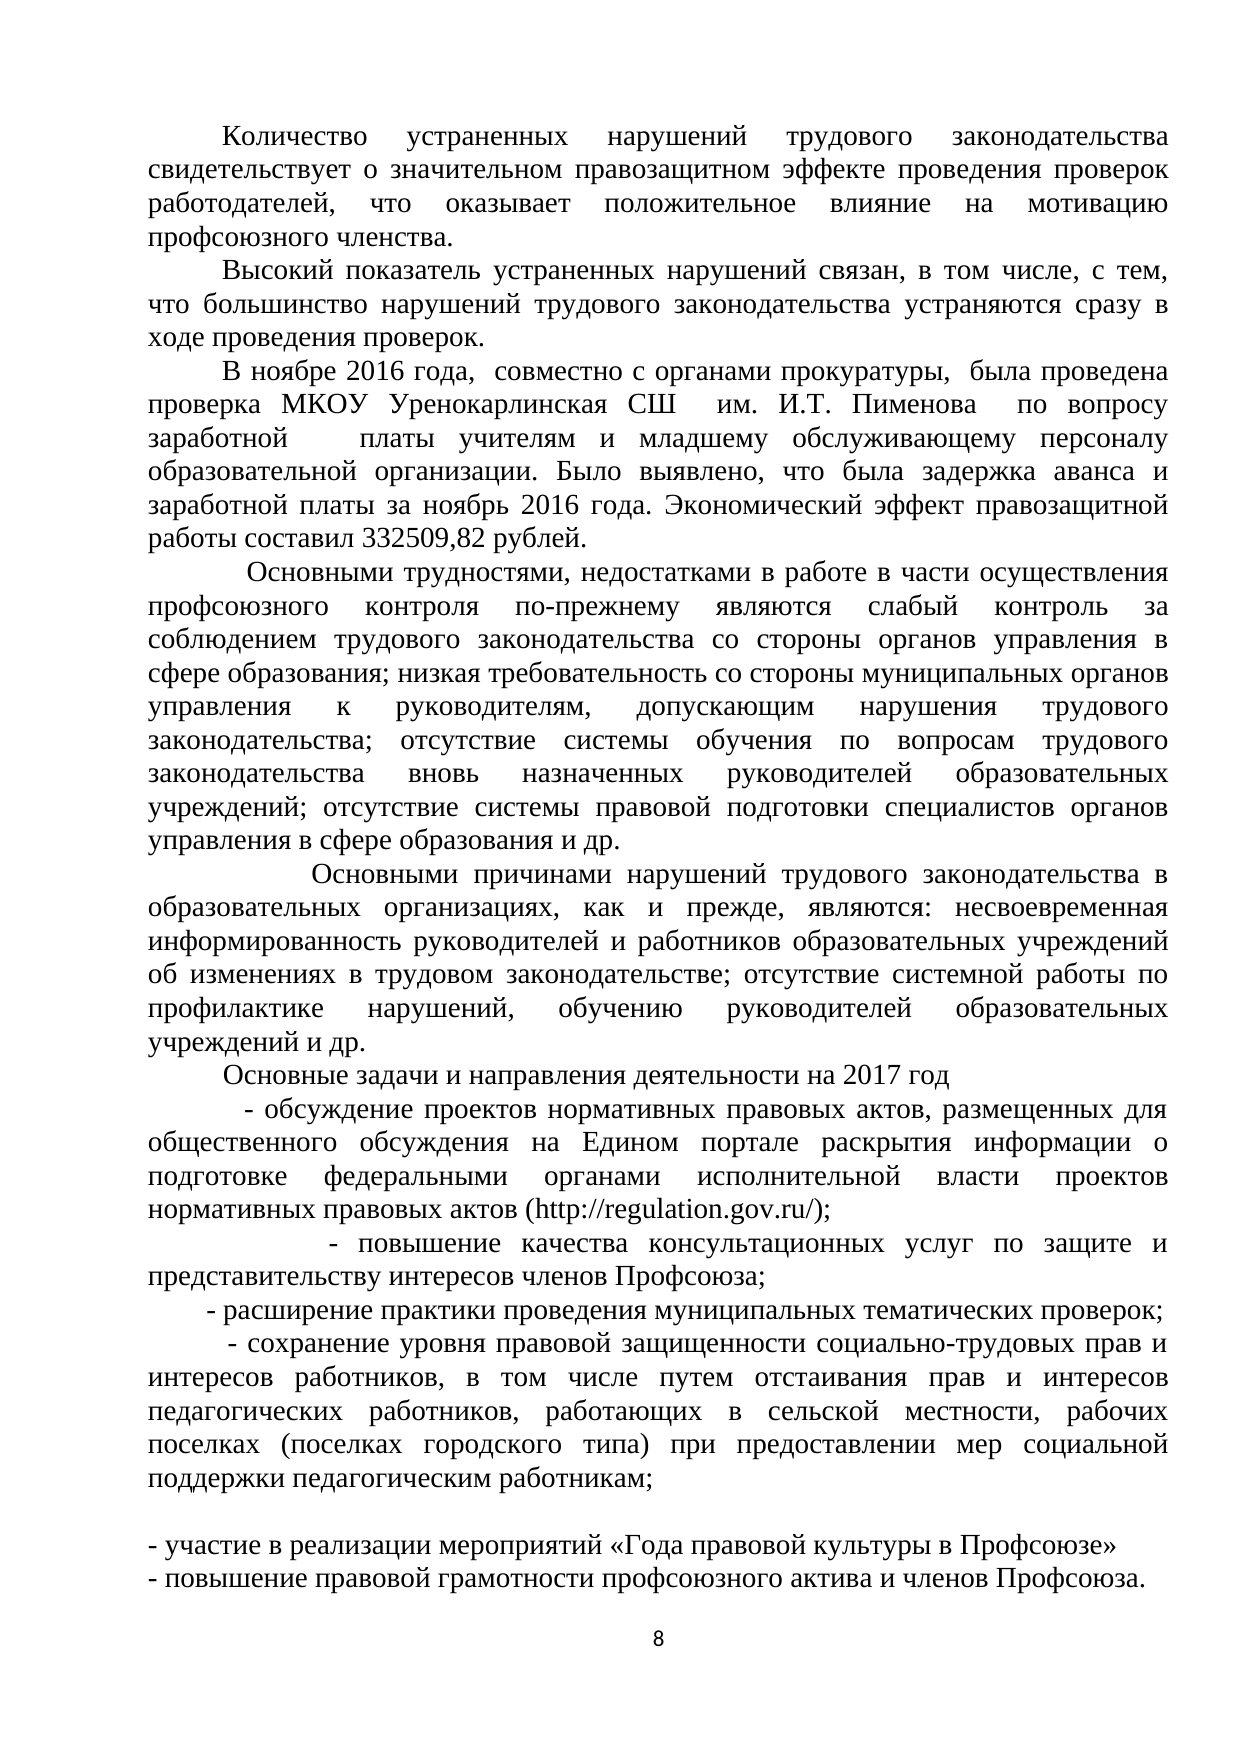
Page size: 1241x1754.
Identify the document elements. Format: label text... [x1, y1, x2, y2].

list Основными причинами нарушений трудового законодательства в образовательных организациях, как и прежде, являются: несвоевременная информированность руководителей и работников образовательных учреждений об изменениях в трудовом законодательстве; отсутствие системной работы по профилактике нарушений, обучению руководителей образовательных учреждений и др. [148, 856, 1169, 1057]
list - расширение практики проведения муниципальных тематических проверок; [148, 1292, 1169, 1326]
list - обсуждение проектов нормативных правовых актов, размещенных для общественного обсуждения на Едином портале раскрытия информации о подготовке федеральными органами исполнительной власти проектов нормативных правовых актов (http://regulation.gov.ru/); [148, 1091, 1169, 1225]
list Высокий показатель устраненных нарушений связан, в том числе, с тем, что большинство нарушений трудового законодательства устраняются сразу в ходе проведения проверок. [148, 252, 1169, 353]
list - повышение качества консультационных услуг по защите и представительству интересов членов Профсоюза; [148, 1225, 1169, 1292]
list Основные задачи и направления деятельности на 2017 год [223, 1057, 1169, 1091]
list - сохранение уровня правовой защищенности социально-трудовых прав и интересов работников, в том числе путем отстаивания прав и интересов педагогических работников, работающих в сельской местности, рабочих поселках (поселках городского типа) при предоставлении мер социальной поддержки педагогическим работникам; [148, 1326, 1169, 1493]
list - повышение правовой грамотности профсоюзного актива и членов Профсоюза. [148, 1560, 1169, 1594]
list В ноябре 2016 года, совместно с органами прокуратуры, была проведена проверка МКОУ Уренокарлинская СШ им. И.Т. Пименова по вопросу заработной платы учителям и младшему обслуживающему персоналу образовательной организации. Было выявлено, что была задержка аванса и заработной платы за ноябрь 2016 года. Экономический эффект правозащитной работы составил 332509,82 рублей. [148, 353, 1169, 554]
list - участие в реализации мероприятий «Года правовой культуры в Профсоюзе» [148, 1527, 1169, 1560]
list Количество устраненных нарушений трудового законодательства свидетельствует о значительном правозащитном эффекте проведения проверок работодателей, что оказывает положительное влияние на мотивацию профсоюзного членства. [148, 118, 1169, 252]
list Основными трудностями, недостатками в работе в части осуществления профсоюзного контроля по-прежнему являются слабый контроль за соблюдением трудового законодательства со стороны органов управления в сфере образования; низкая требовательность со стороны муниципальных органов управления к руководителям, допускающим нарушения трудового законодательства; отсутствие системы обучения по вопросам трудового законодательства вновь назначенных руководителей образовательных учреждений; отсутствие системы правовой подготовки специалистов органов управления в сфере образования и др. [148, 554, 1169, 856]
